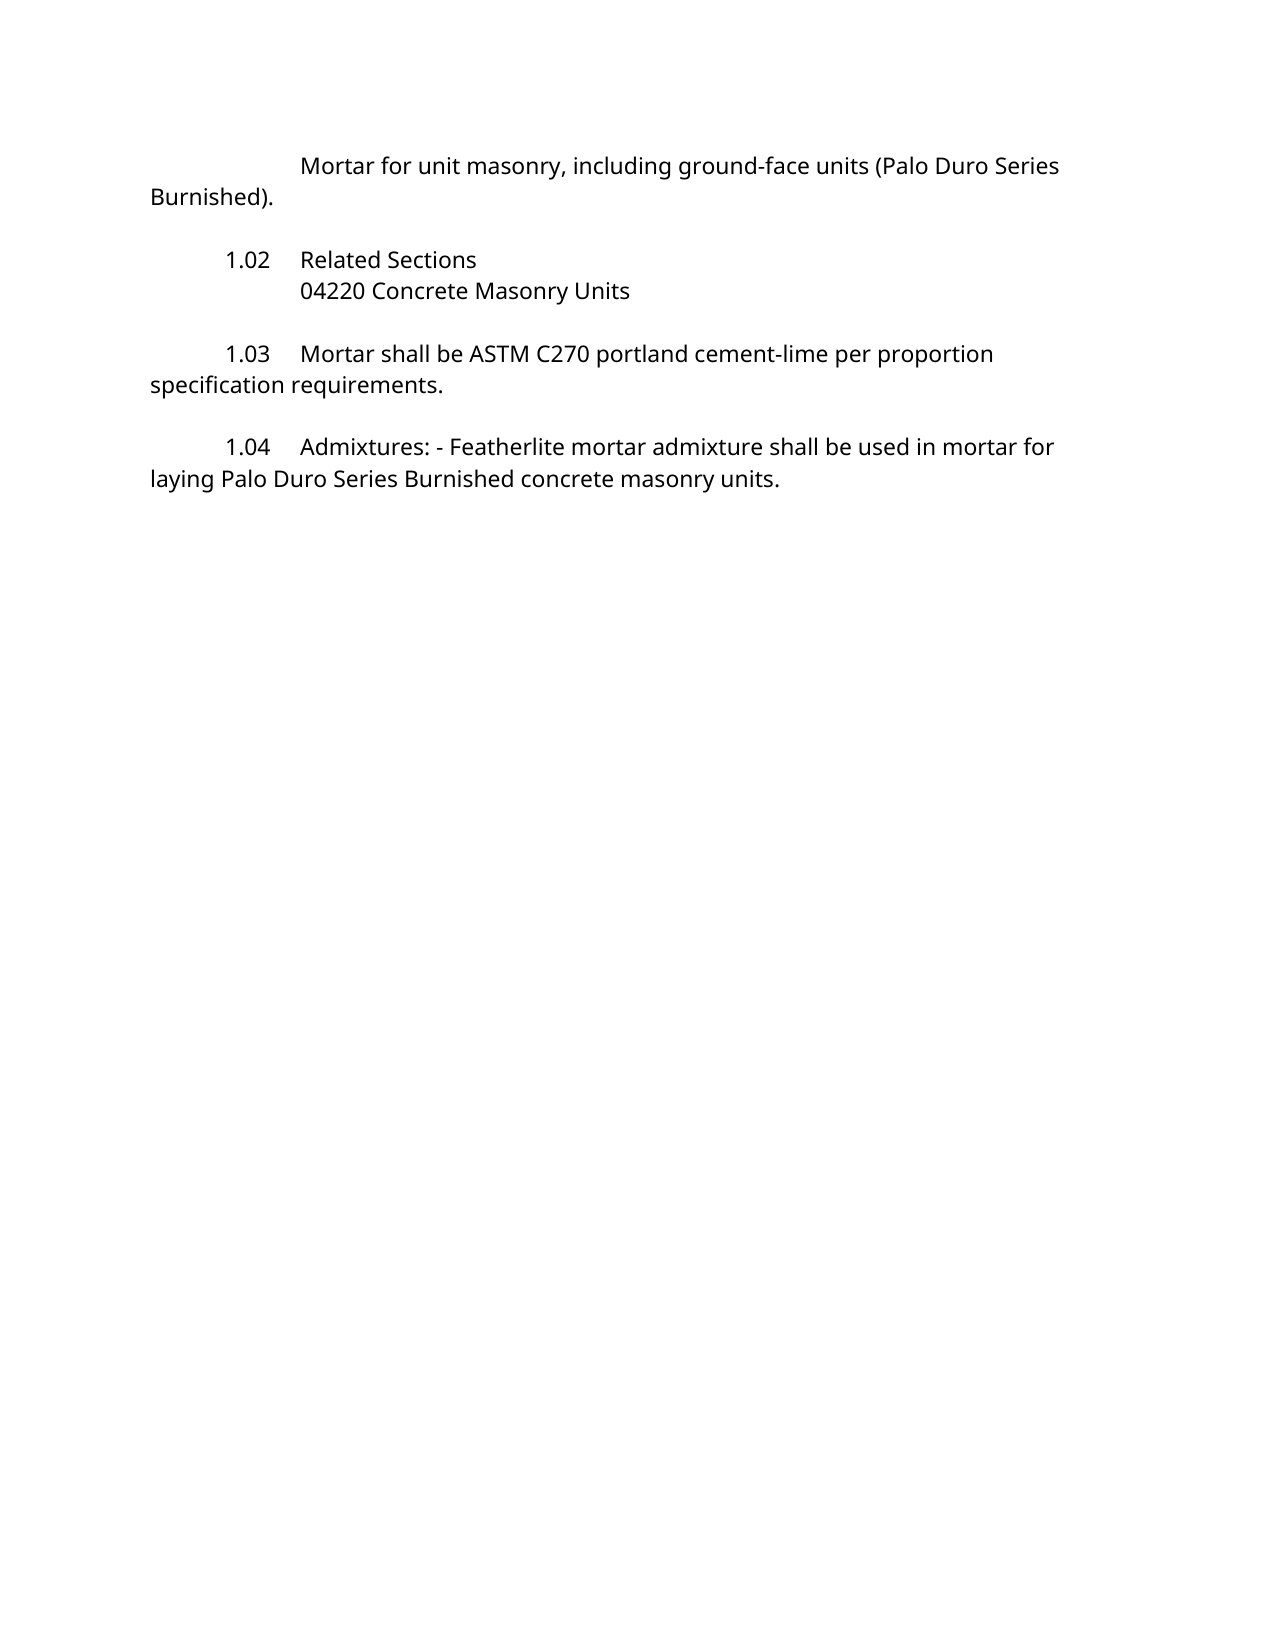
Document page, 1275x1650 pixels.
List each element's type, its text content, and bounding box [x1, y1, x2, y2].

text 1.04 Admixtures: - Featherlite mortar admixture shall be used in mortar for laying Palo Duro Series Burnished concrete masonry units. [150, 431, 1125, 494]
text 04220 Concrete Masonry Units [150, 275, 1125, 306]
text 1.02 Related Sections [150, 244, 1125, 275]
text 1.03 Mortar shall be ASTM C270 portland cement-lime per proportion specification requirements. [150, 337, 1125, 400]
text Mortar for unit masonry, including ground-face units (Palo Duro Series Burnished). [150, 150, 1125, 212]
